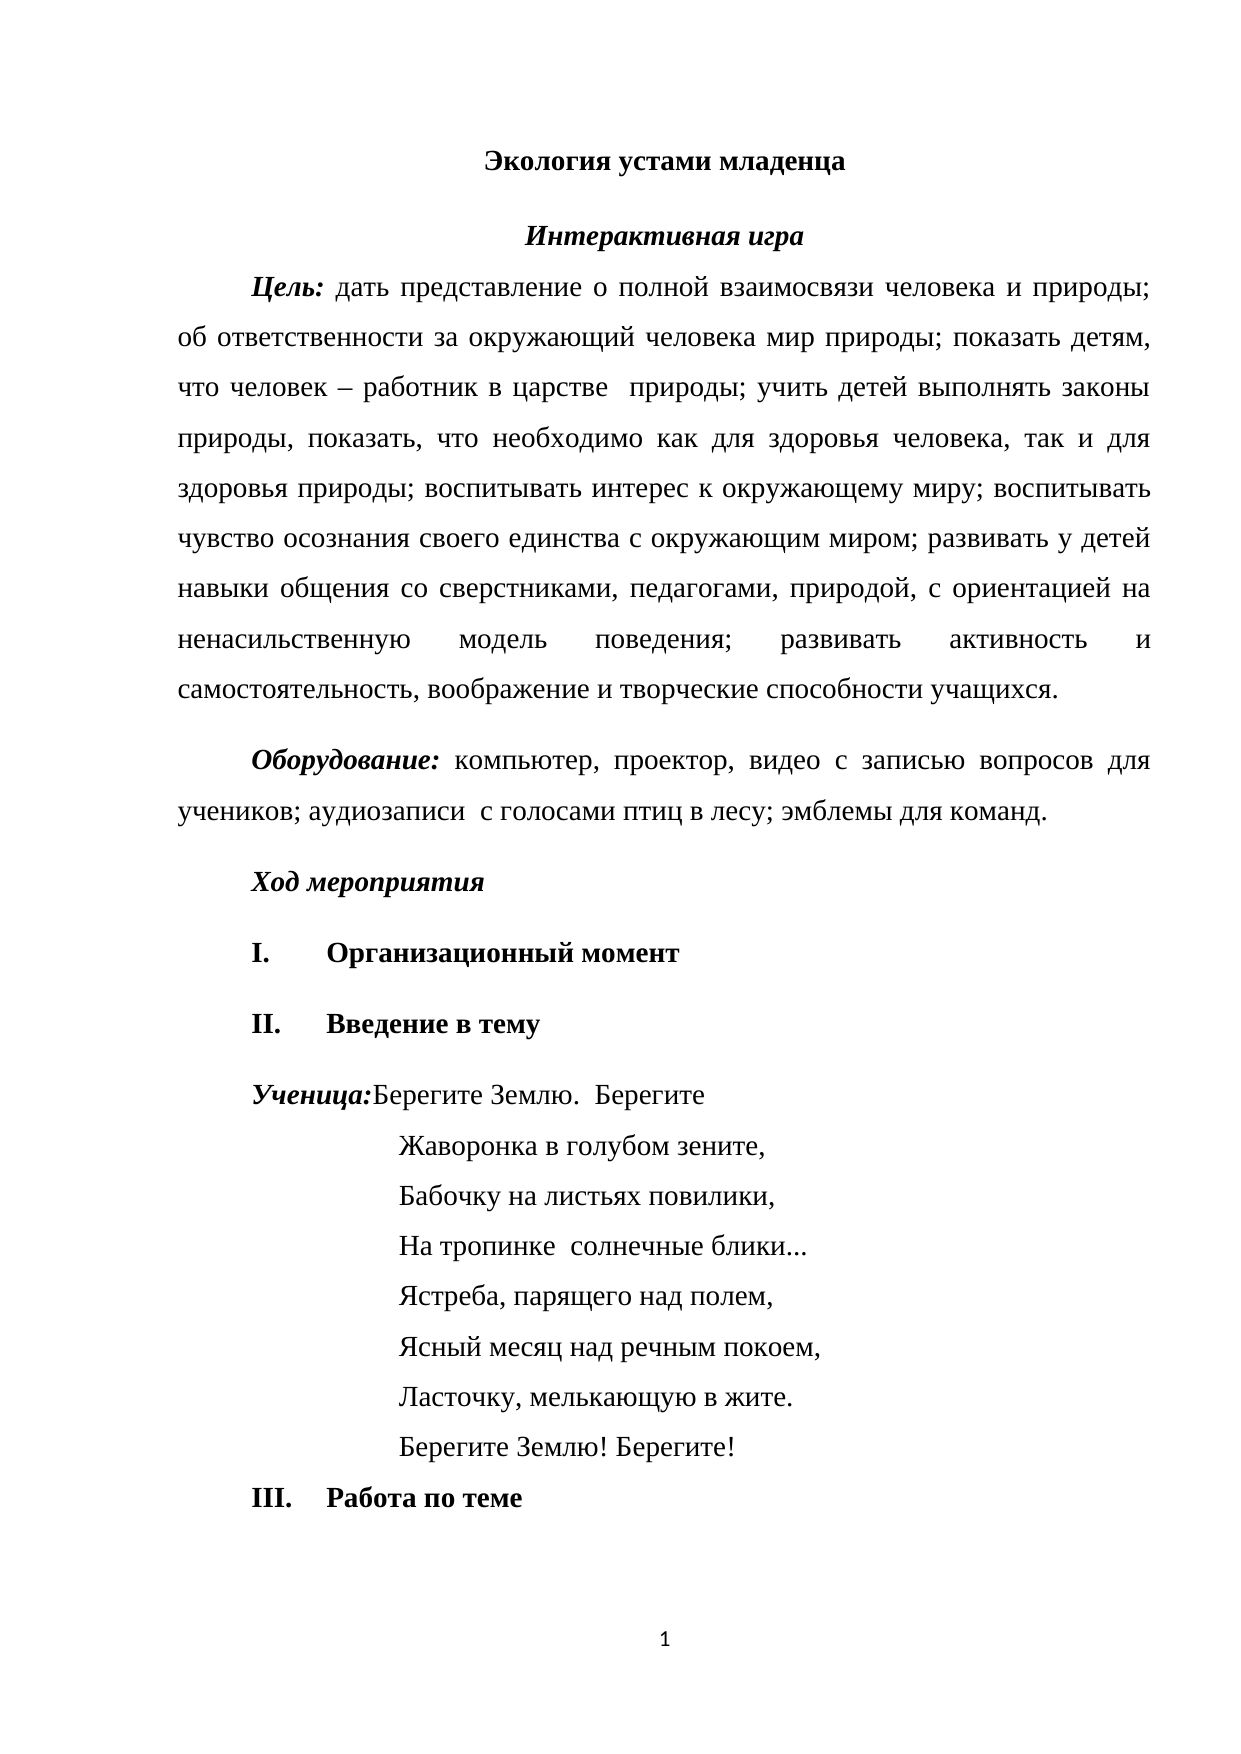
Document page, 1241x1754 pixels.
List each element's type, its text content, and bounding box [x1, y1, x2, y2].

text Экология устами младенца [177, 143, 1152, 177]
list Ястреба, парящего над полем, [326, 1278, 1152, 1312]
text Оборудование: компьютер, проектор, видео с записью вопросов для учеников; аудиозаписи с голосами птиц в лесу; эмблемы для команд. [177, 742, 1152, 826]
list Ясный месяц над речным покоем, [326, 1329, 1152, 1362]
list Ласточку, мелькающую в жите. [326, 1379, 1152, 1413]
list Работа по теме [251, 1480, 1152, 1513]
list Организационный момент [251, 935, 1152, 968]
list Введение в тему [251, 1006, 1152, 1040]
list Берегите Землю! Берегите! [326, 1429, 1152, 1463]
list Бабочку на листьях повилики, [326, 1178, 1152, 1211]
text Ученица:Берегите Землю. Берегите [251, 1077, 1152, 1111]
list Жаворонка в голубом зените, [326, 1128, 1152, 1161]
text Интерактивная игра [177, 218, 1152, 252]
list На тропинке солнечные блики... [326, 1228, 1152, 1262]
text Цель: дать представление о полной взаимосвязи человека и природы; об ответственности за окружающий человека мир природы; показать детям, что человек – работник в царстве природы; учить детей выполнять законы природы, показать, что необходимо как для здоровья человека, так и для здоровья природы; воспитывать интерес к окружающему миру; воспитывать чувство осознания своего единства с окружающим миром; развивать у детей навыки общения со сверстниками, педагогами, природой, с ориентацией на ненасильственную модель поведения; развивать активность и самостоятельность, воображение и творческие способности учащихся. [177, 269, 1152, 705]
text Ход мероприятия [177, 864, 1152, 897]
